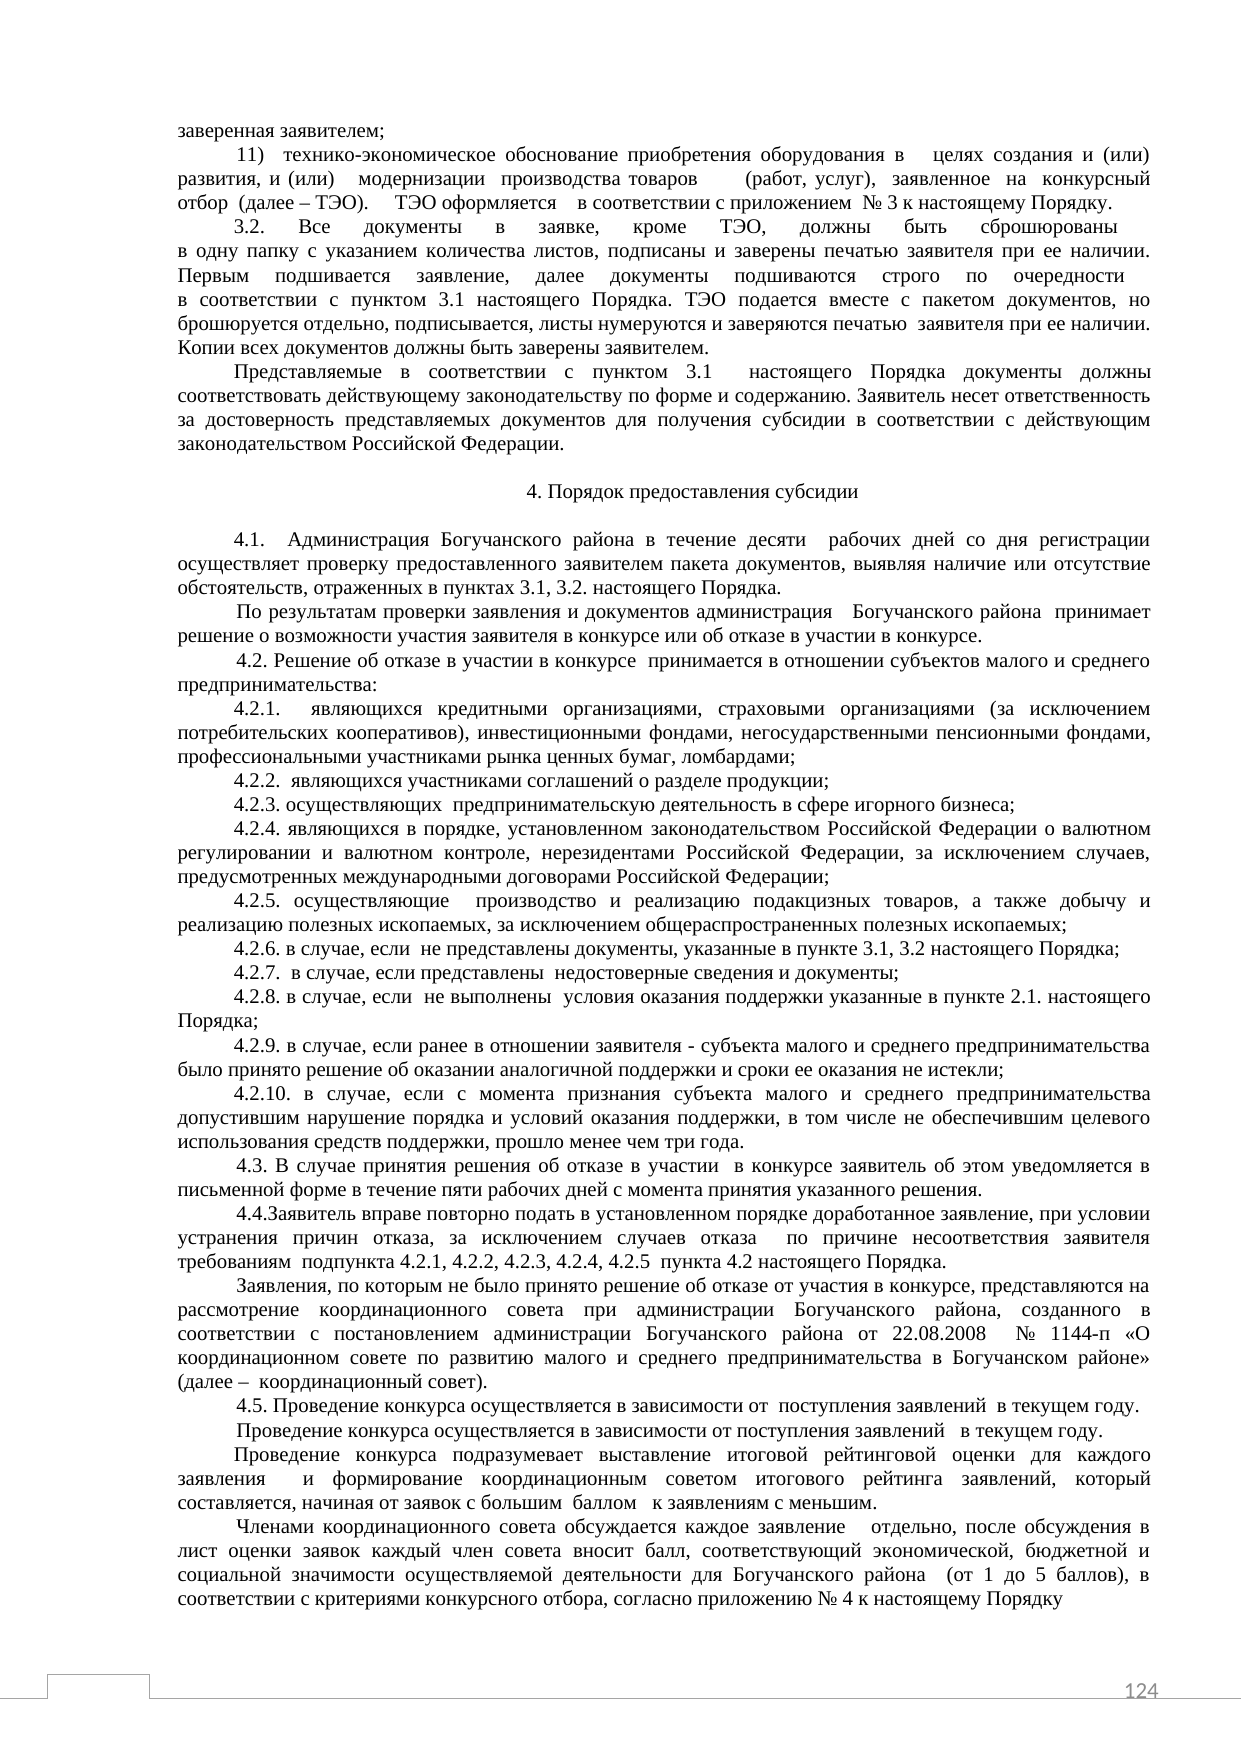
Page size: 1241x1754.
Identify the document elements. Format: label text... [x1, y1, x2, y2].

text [177, 118, 1152, 142]
text 4.2.10. в случае, если с момента признания субъекта малого и среднего предпринимательства допустившим нарушение порядка и условий оказания поддержки, в том числе не обеспечившим целевого использования средств поддержки, прошло менее чем три года. [177, 1081, 1152, 1153]
text 4.2.3. осуществляющих предпринимательскую деятельность в сфере игорного бизнеса; [177, 792, 1152, 816]
text Членами координационного совета обсуждается каждое заявление отдельно, после обсуждения в лист оценки заявок каждый член совета вносит балл, соответствующий экономической, бюджетной и социальной значимости осуществляемой деятельности для Богучанского района (от 1 до 5 баллов), в соответствии с критериями конкурсного отбора, согласно приложению № 4 к настоящему Порядку [177, 1514, 1152, 1610]
text Представляемые в соответствии с пунктом 3.1 настоящего Порядка документы должны соответствовать действующему законодательству по форме и содержанию. Заявитель несет ответственность за достоверность представляемых документов для получения субсидии в соответствии с действующим законодательством Российской Федерации. [177, 359, 1152, 455]
text 4.2.8. в случае, если не выполнены условия оказания поддержки указанные в пункте 2.1. настоящего Порядка; [177, 984, 1152, 1032]
text 4.1. Администрация Богучанского района в течение десяти рабочих дней со дня регистрации осуществляет проверку предоставленного заявителем пакета документов, выявляя наличие или отсутствие обстоятельств, отраженных в пунктах 3.1, 3.2. настоящего Порядка. [177, 527, 1152, 599]
text 4.2.5. осуществляющие производство и реализацию подакцизных товаров, а также добычу и реализацию полезных ископаемых, за исключением общераспространенных полезных ископаемых; [177, 888, 1152, 936]
text Проведение конкурса подразумевает выставление итоговой рейтинговой оценки для каждого заявления и формирование координационным советом итогового рейтинга заявлений, который составляется, начиная от заявок с большим баллом к заявлениям с меньшим. [177, 1442, 1152, 1514]
text 4.2.9. в случае, если ранее в отношении заявителя - субъекта малого и среднего предпринимательства было принято решение об оказании аналогичной поддержки и сроки ее оказания не истекли; [177, 1032, 1152, 1081]
text 4.2.2. являющихся участниками соглашений о разделе продукции; [177, 768, 1152, 792]
text 4.3. В случае принятия решения об отказе в участии в конкурсе заявитель об этом уведомляется в письменной форме в течение пяти рабочих дней с момента принятия указанного решения. [177, 1153, 1152, 1201]
text 4. Порядок предоставления субсидии [177, 479, 1152, 503]
text Заявления, по которым не было принято решение об отказе от участия в конкурсе, представляются на рассмотрение координационного совета при администрации Богучанского района, созданного в соответствии с постановлением администрации Богучанского района от 22.08.2008 № 1144-п «О координационном совете по развитию малого и среднего предпринимательства в Богучанском районе» (далее – координационный совет). [177, 1273, 1152, 1393]
text 11) технико-экономическое обоснование приобретения оборудования в целях создания и (или) развития, и (или) модернизации производства товаров (работ, услуг), заявленное на конкурсный отбор (далее – ТЭО). ТЭО оформляется в соответствии с приложением № 3 к настоящему Порядку. [177, 142, 1152, 214]
text 4.2. Решение об отказе в участии в конкурсе принимается в отношении субъектов малого и среднего предпринимательства: [177, 647, 1152, 696]
text 4.2.6. в случае, если не представлены документы, указанные в пункте 3.1, 3.2 настоящего Порядка; [177, 936, 1152, 960]
text 3.2. Все документы в заявке, кроме ТЭО, должны быть сброшюрованы в одну папку с указанием количества листов, подписаны и заверены печатью заявителя при ее наличии. Первым подшивается заявление, далее документы подшиваются строго по очередности в соответствии с пунктом 3.1 настоящего Порядка. ТЭО подается вместе с пакетом документов, но брошюруется отдельно, подписывается, листы нумеруются и заверяются печатью заявителя при ее наличии. Копии всех документов должны быть заверены заявителем. [177, 214, 1152, 359]
text 4.2.1. являющихся кредитными организациями, страховыми организациями (за исключением потребительских кооперативов), инвестиционными фондами, негосударственными пенсионными фондами, профессиональными участниками рынка ценных бумаг, ломбардами; [177, 696, 1152, 768]
text 4.4.Заявитель вправе повторно подать в установленном порядке доработанное заявление, при условии устранения причин отказа, за исключением случаев отказа по причине несоответствия заявителя требованиям подпункта 4.2.1, 4.2.2, 4.2.3, 4.2.4, 4.2.5 пункта 4.2 настоящего Порядка. [177, 1201, 1152, 1273]
text 4.2.4. являющихся в порядке, установленном законодательством Российской Федерации о валютном регулировании и валютном контроле, нерезидентами Российской Федерации, за исключением случаев, предусмотренных международными договорами Российской Федерации; [177, 816, 1152, 888]
text 4.2.7. в случае, если представлены недостоверные сведения и документы; [177, 960, 1152, 984]
text По результатам проверки заявления и документов администрация Богучанского района принимает решение о возможности участия заявителя в конкурсе или об отказе в участии в конкурсе. [177, 599, 1152, 647]
text 4.5. Проведение конкурса осуществляется в зависимости от поступления заявлений в текущем году. [177, 1393, 1152, 1417]
text Проведение конкурса осуществляется в зависимости от поступления заявлений в текущем году. [177, 1417, 1152, 1442]
